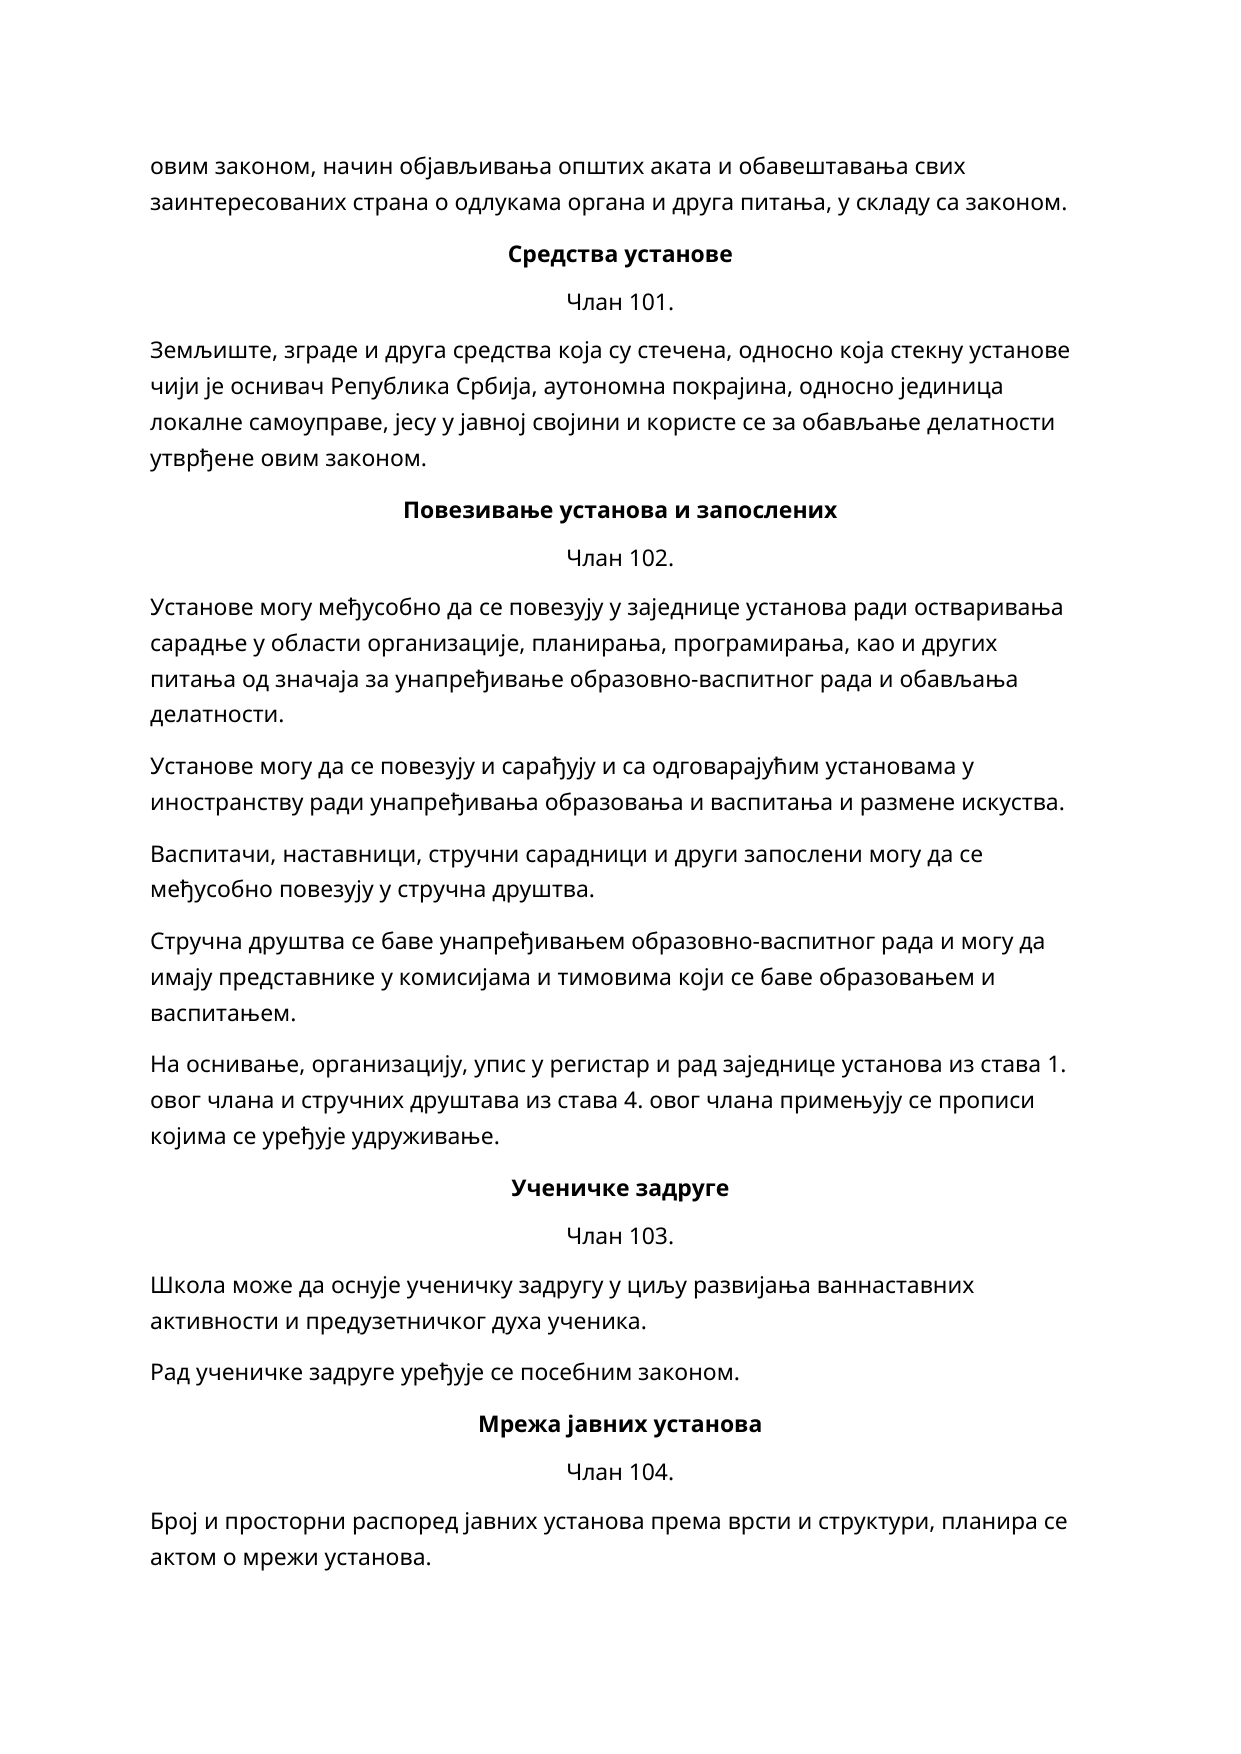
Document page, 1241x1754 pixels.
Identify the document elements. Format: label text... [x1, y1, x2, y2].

text Стручна друштва се баве унапређивањем образовно-васпитног рада и могу да имају представнике у комисијама и тимовима који се баве образовањем и васпитањем. [150, 925, 1090, 1028]
text Број и просторни распоред јавних установа према врсти и структури, планира се актом о мрежи установа. [150, 1505, 1090, 1572]
text Установе могу да се повезују и сарађују и са одговарајућим установама у иностранству ради унапређивања образовања и васпитања и размене искуства. [150, 750, 1090, 817]
text Мрежа јавних установа [150, 1408, 1090, 1439]
text Земљиште, зграде и друга средства која су стечена, односно која стекну установе чији је оснивач Република Србија, аутономна покрајина, односно јединица локалне самоуправе, јесу у јавној својини и користе се за обављање делатности утврђене овим законом. [150, 334, 1090, 473]
text На оснивање, организацију, упис у регистар и рад заједнице установа из става 1. овог члана и стручних друштава из става 4. овог члана примењују се прописи којима се уређује удруживање. [150, 1048, 1090, 1152]
text Рад ученичке задруге уређује се посебним законом. [150, 1356, 1090, 1387]
text Члан 101. [150, 286, 1090, 317]
text Васпитачи, наставници, стручни сарадници и други запослени могу да се међусобно повезују у стручна друштва. [150, 837, 1090, 905]
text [150, 150, 1090, 217]
text Члан 104. [150, 1456, 1090, 1487]
text Установе могу међусобно да се повезују у заједнице установа ради остваривања сарадње у области организације, планирања, програмирања, као и других питања од значаја за унапређивање образовно-васпитног рада и обављања делатности. [150, 591, 1090, 730]
text Повезивање установа и запослених [150, 494, 1090, 525]
text Члан 103. [150, 1220, 1090, 1252]
text Школа може да оснује ученичку задругу у циљу развијања ваннаставних активности и предузетничког духа ученика. [150, 1269, 1090, 1336]
text Члан 102. [150, 542, 1090, 573]
text Средства установе [150, 237, 1090, 269]
text Ученичке задруге [150, 1172, 1090, 1203]
